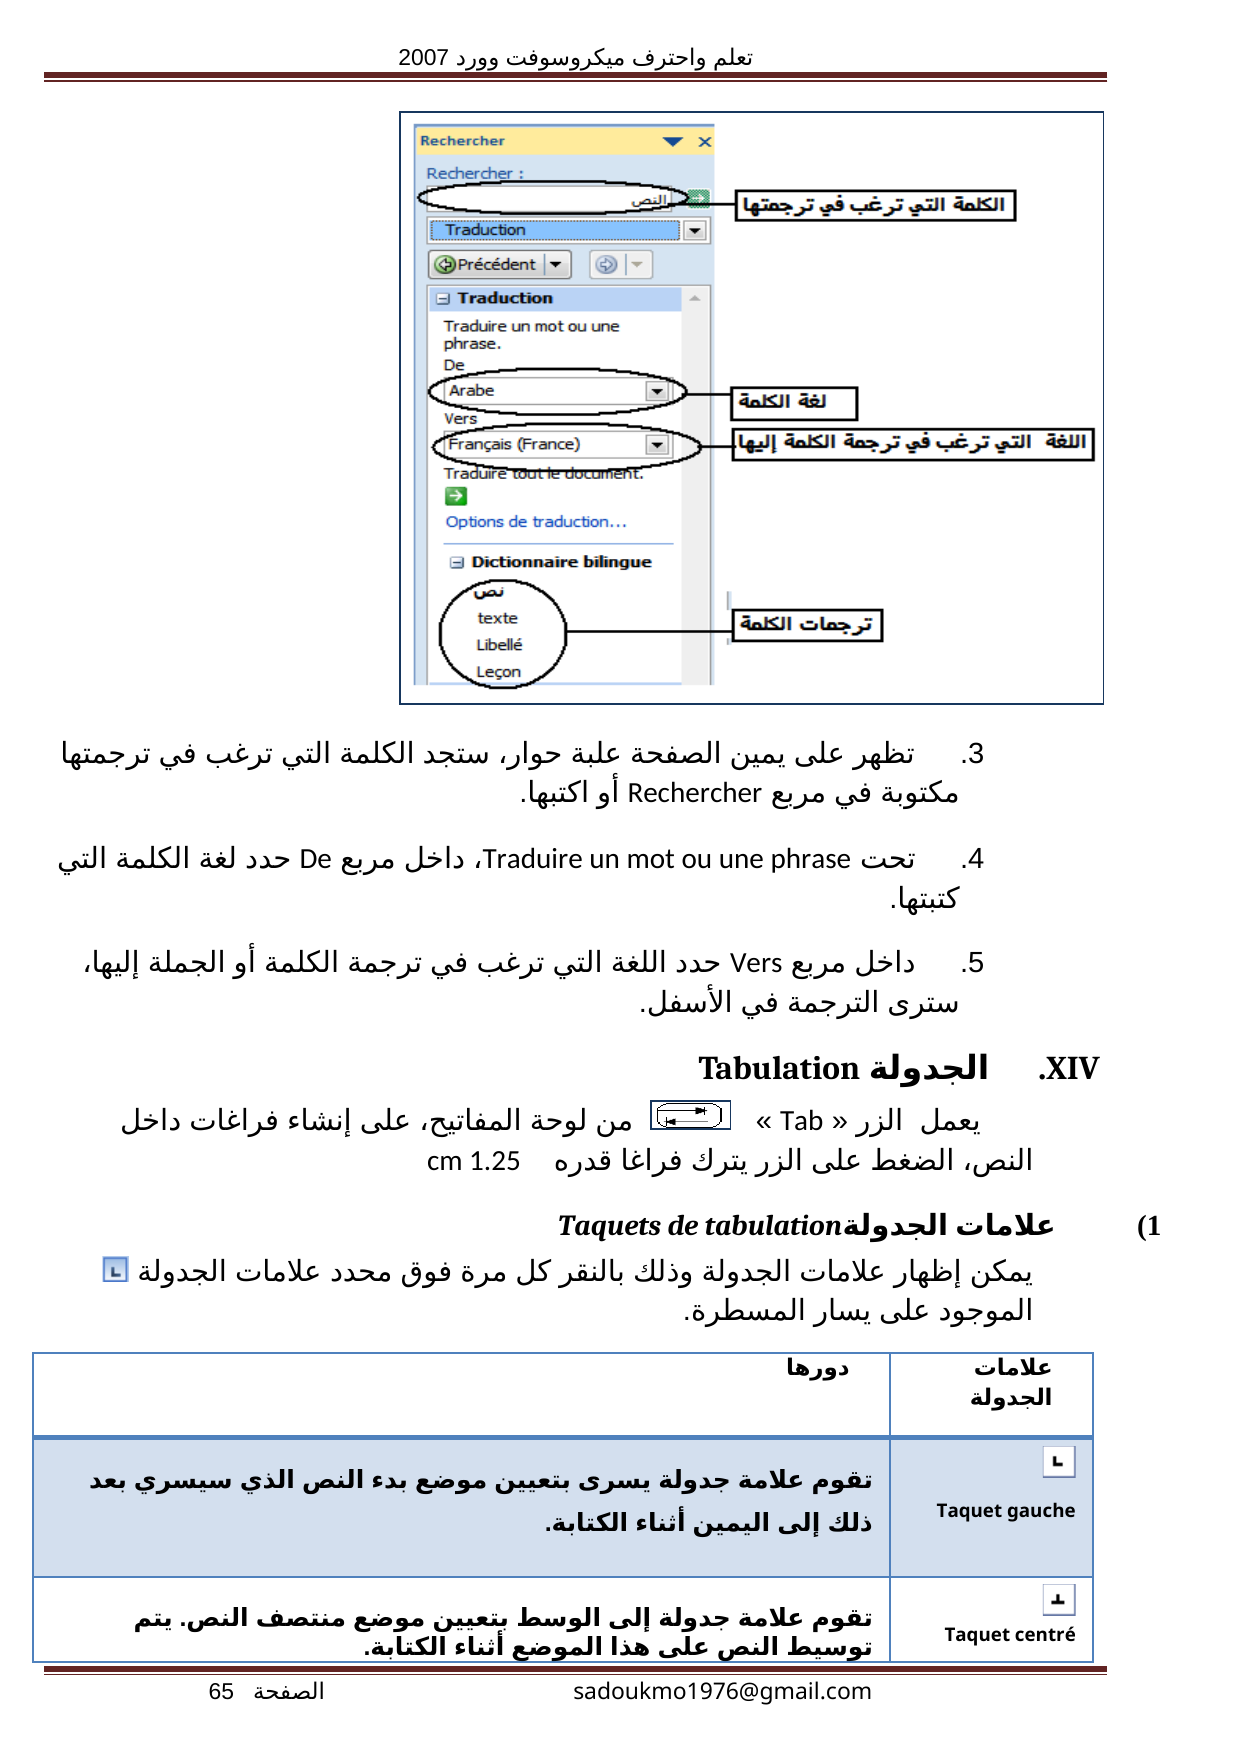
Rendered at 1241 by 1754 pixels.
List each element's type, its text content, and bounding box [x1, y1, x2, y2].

table_cell تقوم علامة جدولة إلى الوسط بتعيين موضع منتصف النص. يتم توسيط النص على هذا الموضع أثناء الكتابة. [34, 1578, 889, 1661]
subtitle تحت Traduire un mot ou une phrase، داخل مربع De حدد لغة الكلمة التي كتبتها. [44, 840, 960, 914]
table_cell Taquet centré [891, 1578, 1092, 1661]
table_header علامات الجدولة [891, 1354, 1092, 1435]
picture [1042, 1446, 1076, 1478]
subtitle الجدولة Tabulation [44, 1049, 1100, 1088]
subtitle داخل مربع Vers حدد اللغة التي ترغب في ترجمة الكلمة أو الجملة إليها، سترى الترجمة في الأسفل. [44, 944, 960, 1019]
picture [1042, 1584, 1076, 1616]
subtitle تظهر على يمين الصفحة علبة حوار، ستجد الكلمة التي ترغب في ترجمتها مكتوبة في مربع Rechercher أو اكتبها. [44, 736, 960, 810]
text يمكن إظهار علامات الجدولة وذلك بالنقر كل مرة فوق محدد علامات الجدولة الموجود على يسار المسطرة. [44, 1254, 1034, 1326]
text يعمل الزر « Tab » من لوحة المفاتيح، على إنشاء فراغات داخل النص، الضغط على الزر يترك فراغا قدره cm 1.25 [44, 1100, 1034, 1178]
picture [401, 113, 1103, 703]
table_cell Taquet gauche [891, 1440, 1092, 1576]
subtitle علامات الجدولةTaquets de tabulation [44, 1208, 1137, 1243]
table_cell تقوم علامة جدولة يسرى بتعيين موضع بدء النص الذي سيسري بعد ذلك إلى اليمين أثناء الكتابة. [34, 1440, 889, 1576]
picture [652, 1102, 730, 1128]
table_header دورها [34, 1354, 889, 1435]
picture [102, 1256, 129, 1282]
